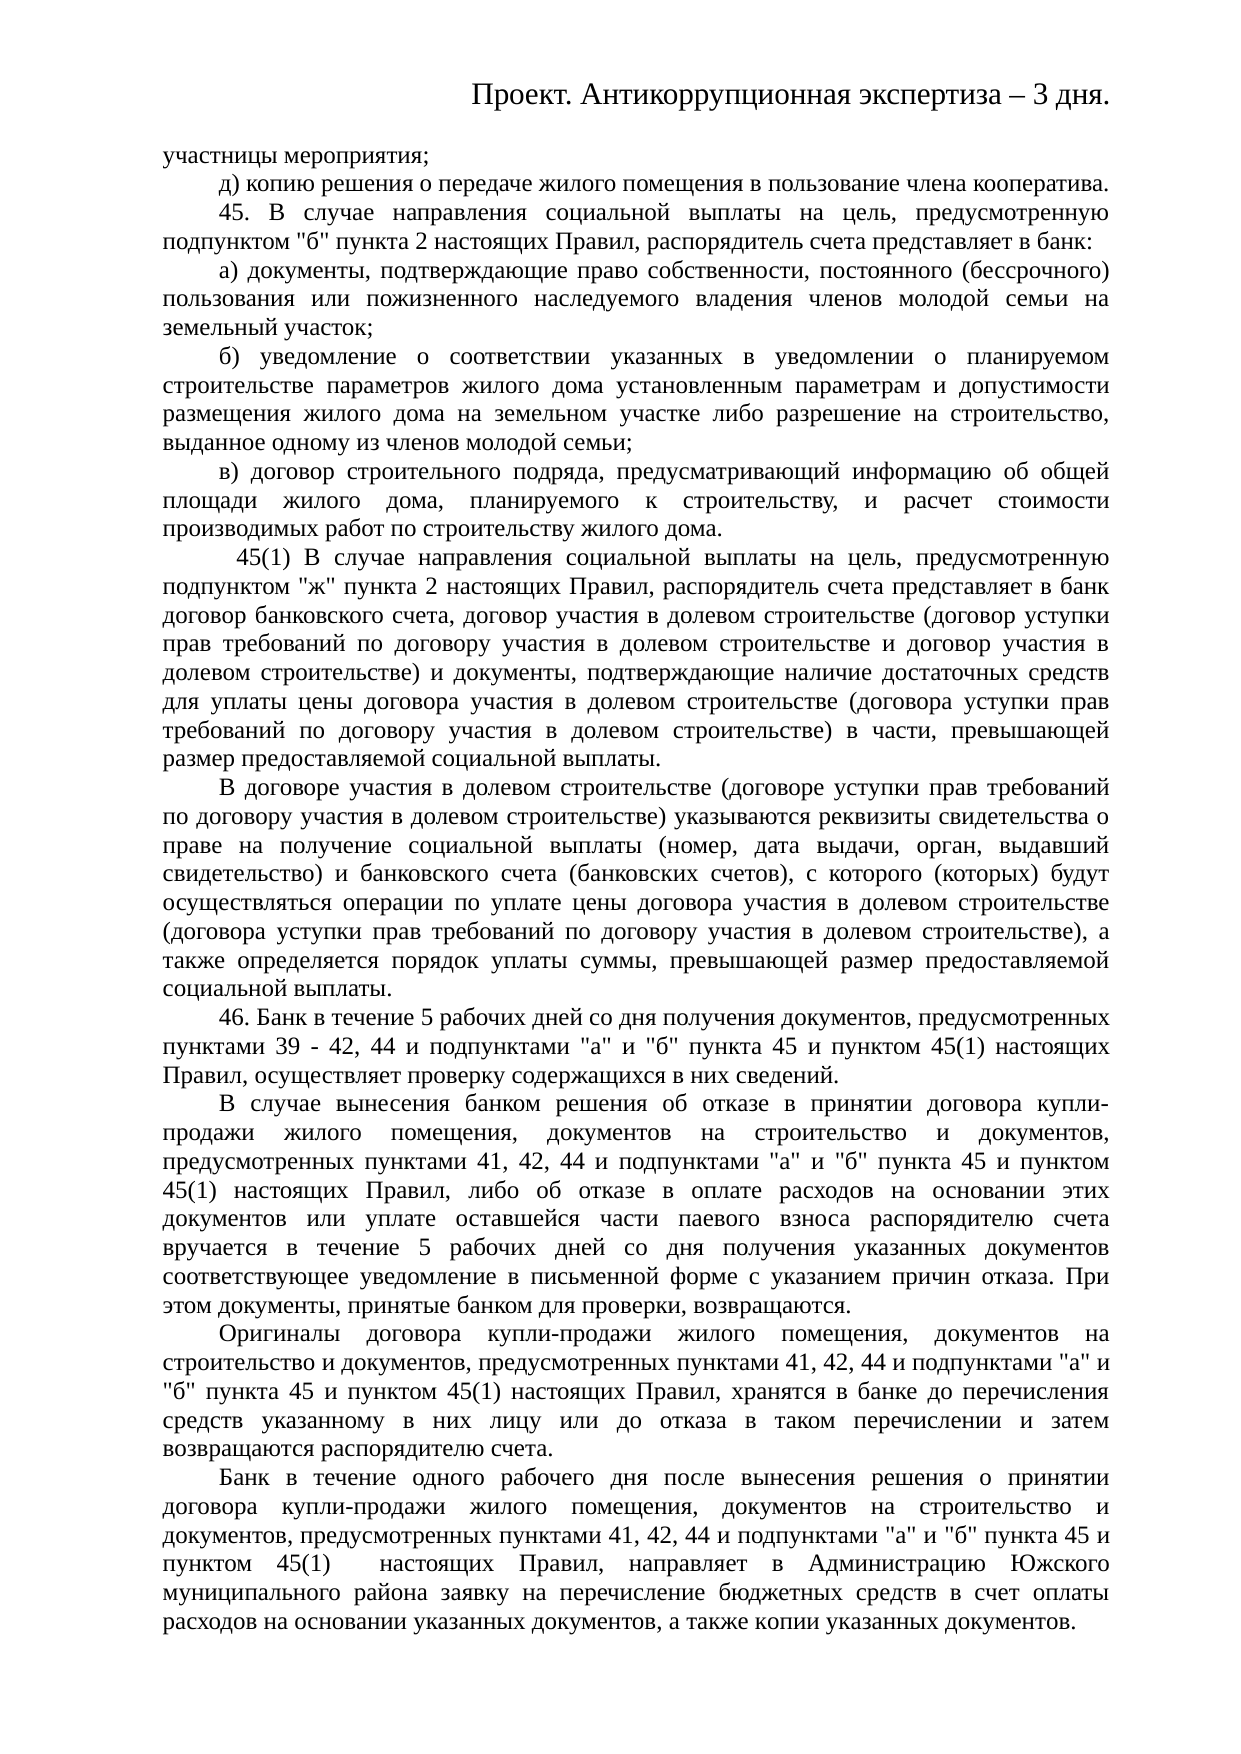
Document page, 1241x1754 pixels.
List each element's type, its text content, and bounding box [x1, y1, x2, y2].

text б) уведомление о соответствии указанных в уведомлении о планируемом строительстве параметров жилого дома установленным параметрам и допустимости размещения жилого дома на земельном участке либо разрешение на строительство, выданное одному из членов молодой семьи; [162, 341, 1110, 456]
text д) копию решения о передаче жилого помещения в пользование члена кооператива. [162, 168, 1110, 197]
text 46. Банк в течение 5 рабочих дней со дня получения документов, предусмотренных пунктами 39 - 42, 44 и подпунктами "а" и "б" пункта 45 и пунктом 45(1) настоящих Правил, осуществляет проверку содержащихся в них сведений. [162, 1002, 1110, 1088]
text 45(1) В случае направления социальной выплаты на цель, предусмотренную подпунктом "ж" пункта 2 настоящих Правил, распорядитель счета представляет в банк договор банковского счета, договор участия в долевом строительстве (договор уступки прав требований по договору участия в долевом строительстве и договор участия в долевом строительстве) и документы, подтверждающие наличие достаточных средств для уплаты цены договора участия в долевом строительстве (договора уступки прав требований по договору участия в долевом строительстве) в части, превышающей размер предоставляемой социальной выплаты. [162, 542, 1110, 772]
text 45. В случае направления социальной выплаты на цель, предусмотренную подпунктом "б" пункта 2 настоящих Правил, распорядитель счета представляет в банк: [162, 197, 1110, 255]
text В случае вынесения банком решения об отказе в принятии договора купли-продажи жилого помещения, документов на строительство и документов, предусмотренных пунктами 41, 42, 44 и подпунктами "а" и "б" пункта 45 и пунктом 45(1) настоящих Правил, либо об отказе в оплате расходов на основании этих документов или уплате оставшейся части паевого взноса распорядителю счета вручается в течение 5 рабочих дней со дня получения указанных документов соответствующее уведомление в письменной форме с указанием причин отказа. При этом документы, принятые банком для проверки, возвращаются. [162, 1088, 1110, 1318]
text В договоре участия в долевом строительстве (договоре уступки прав требований по договору участия в долевом строительстве) указываются реквизиты свидетельства о праве на получение социальной выплаты (номер, дата выдачи, орган, выдавший свидетельство) и банковского счета (банковских счетов), с которого (которых) будут осуществляться операции по уплате цены договора участия в долевом строительстве (договора уступки прав требований по договору участия в долевом строительстве), а также определяется порядок уплаты суммы, превышающей размер предоставляемой социальной выплаты. [162, 772, 1110, 1002]
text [162, 140, 1110, 168]
text а) документы, подтверждающие право собственности, постоянного (бессрочного) пользования или пожизненного наследуемого владения членов молодой семьи на земельный участок; [162, 255, 1110, 341]
text Банк в течение одного рабочего дня после вынесения решения о принятии договора купли-продажи жилого помещения, документов на строительство и документов, предусмотренных пунктами 41, 42, 44 и подпунктами "а" и "б" пункта 45 и пунктом 45(1) настоящих Правил, направляет в Администрацию Южского муниципального района заявку на перечисление бюджетных средств в счет оплаты расходов на основании указанных документов, а также копии указанных документов. [162, 1462, 1110, 1635]
text Оригиналы договора купли-продажи жилого помещения, документов на строительство и документов, предусмотренных пунктами 41, 42, 44 и подпунктами "а" и "б" пункта 45 и пунктом 45(1) настоящих Правил, хранятся в банке до перечисления средств указанному в них лицу или до отказа в таком перечислении и затем возвращаются распорядителю счета. [162, 1318, 1110, 1462]
text в) договор строительного подряда, предусматривающий информацию об общей площади жилого дома, планируемого к строительству, и расчет стоимости производимых работ по строительству жилого дома. [162, 456, 1110, 542]
